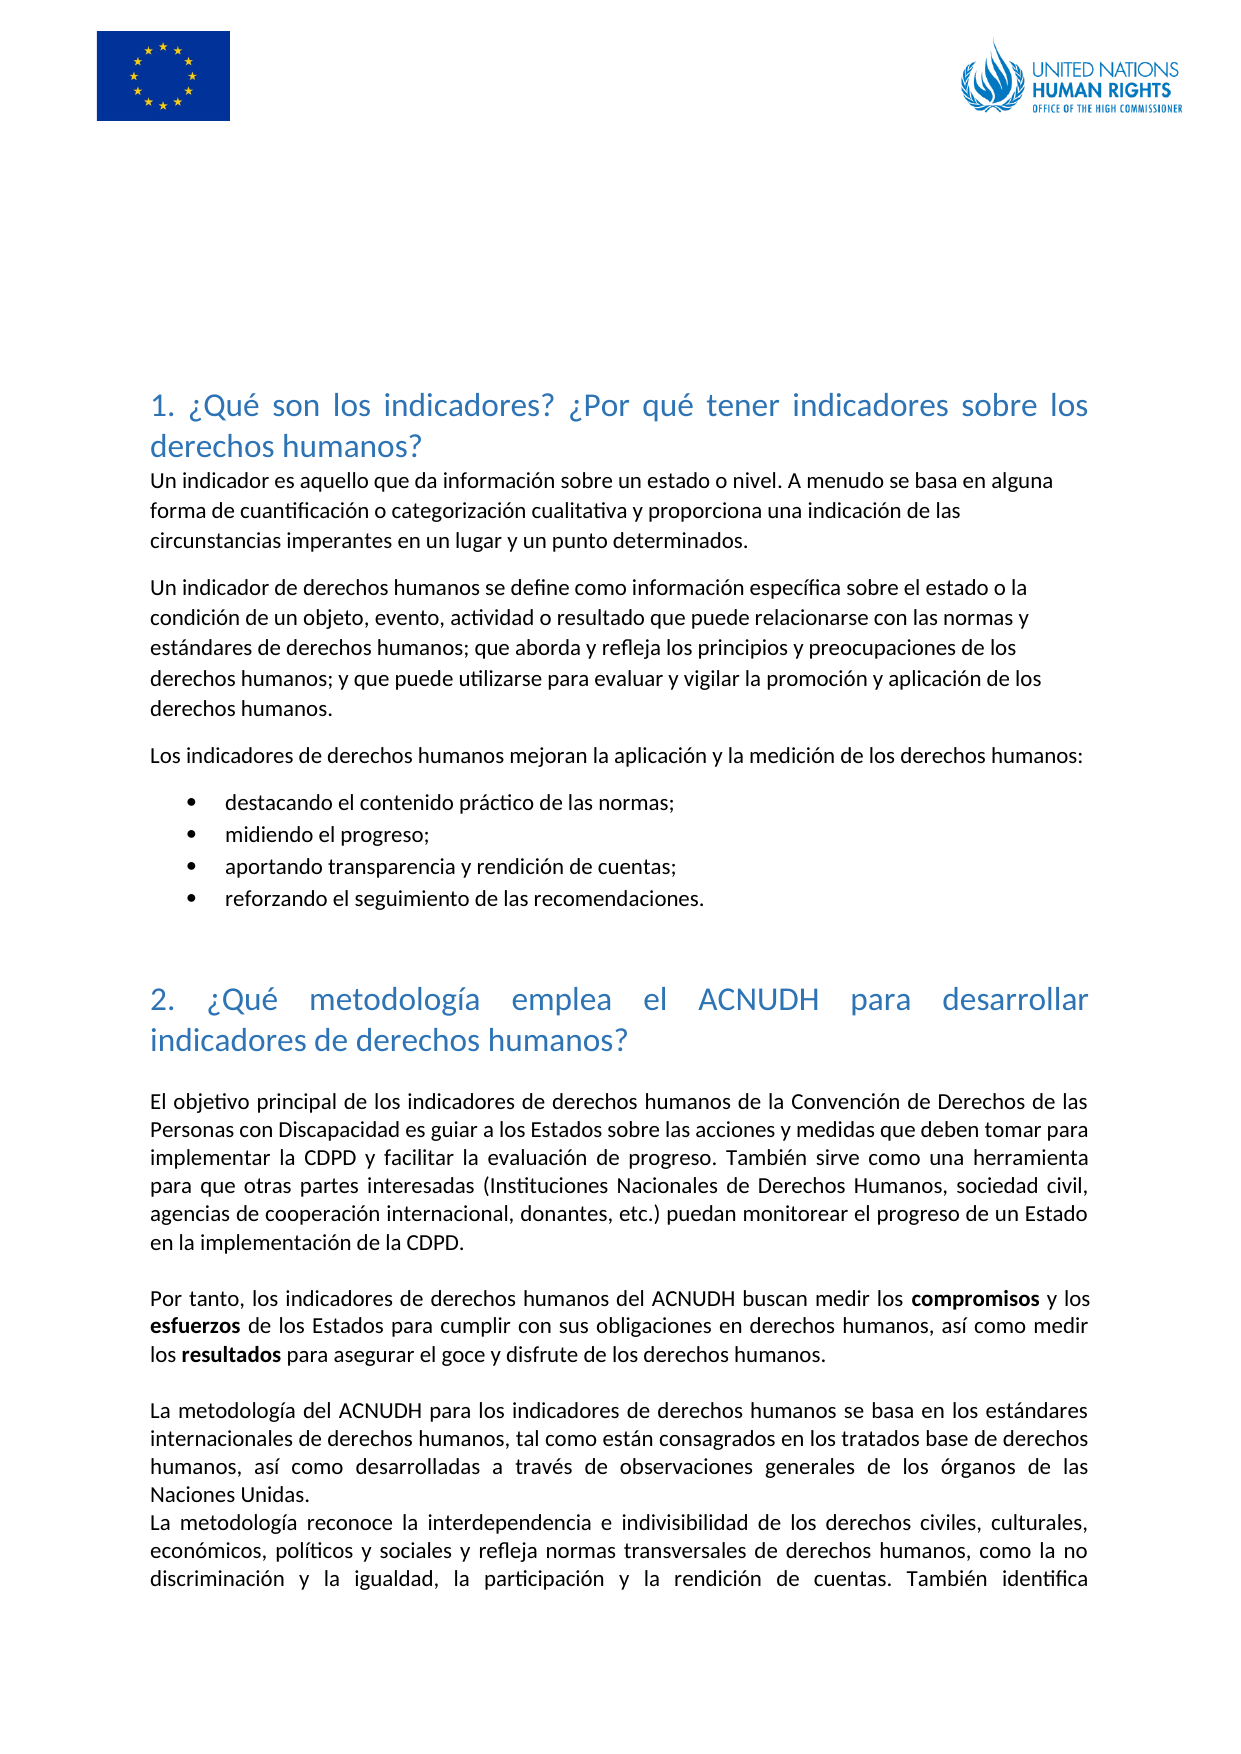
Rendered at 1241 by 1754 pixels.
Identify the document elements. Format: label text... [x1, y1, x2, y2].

list aportando transparencia y rendición de cuentas; [187, 852, 1090, 880]
text Por tanto, los indicadores de derechos humanos del ACNUDH buscan medir los compromisos y los esfuerzos de los Estados para cumplir con sus obligaciones en derechos humanos, así como medir los resultados para asegurar el goce y disfrute de los derechos humanos. [150, 1284, 1090, 1368]
subtitle 2. ¿Qué metodología emplea el ACNUDH para desarrollar indicadores de derechos humanos? [150, 978, 1090, 1059]
subtitle 1. ¿Qué son los indicadores? ¿Por qué tener indicadores sobre los derechos humanos? [150, 384, 1090, 466]
list reforzando el seguimiento de las recomendaciones. [187, 884, 1090, 912]
list destacando el contenido práctico de las normas; [187, 788, 1090, 816]
picture [937, 13, 1205, 136]
text El objetivo principal de los indicadores de derechos humanos de la Convención de Derechos de las Personas con Discapacidad es guiar a los Estados sobre las acciones y medidas que deben tomar para implementar la CDPD y facilitar la evaluación de progreso. También sirve como una herramienta para que otras partes interesadas (Instituciones Nacionales de Derechos Humanos, sociedad civil, agencias de cooperación internacional, donantes, etc.) puedan monitorear el progreso de un Estado en la implementación de la CDPD. [150, 1087, 1090, 1256]
list midiendo el progreso; [187, 820, 1090, 848]
text Los indicadores de derechos humanos mejoran la aplicación y la medición de los derechos humanos: [150, 741, 1090, 769]
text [150, 1508, 1090, 1592]
picture [96, 31, 230, 121]
text Un indicador de derechos humanos se define como información específica sobre el estado o la condición de un objeto, evento, actividad o resultado que puede relacionarse con las normas y estándares de derechos humanos; que aborda y refleja los principios y preocupaciones de los derechos humanos; y que puede utilizarse para evaluar y vigilar la promoción y aplicación de los derechos humanos. [150, 573, 1090, 722]
text La metodología del ACNUDH para los indicadores de derechos humanos se basa en los estándares internacionales de derechos humanos, tal como están consagrados en los tratados base de derechos humanos, así como desarrolladas a través de observaciones generales de los órganos de las Naciones Unidas. [150, 1396, 1090, 1508]
text Un indicador es aquello que da información sobre un estado o nivel. A menudo se basa en alguna forma de cuantificación o categorización cualitativa y proporciona una indicación de las circunstancias imperantes en un lugar y un punto determinados. [150, 466, 1090, 554]
